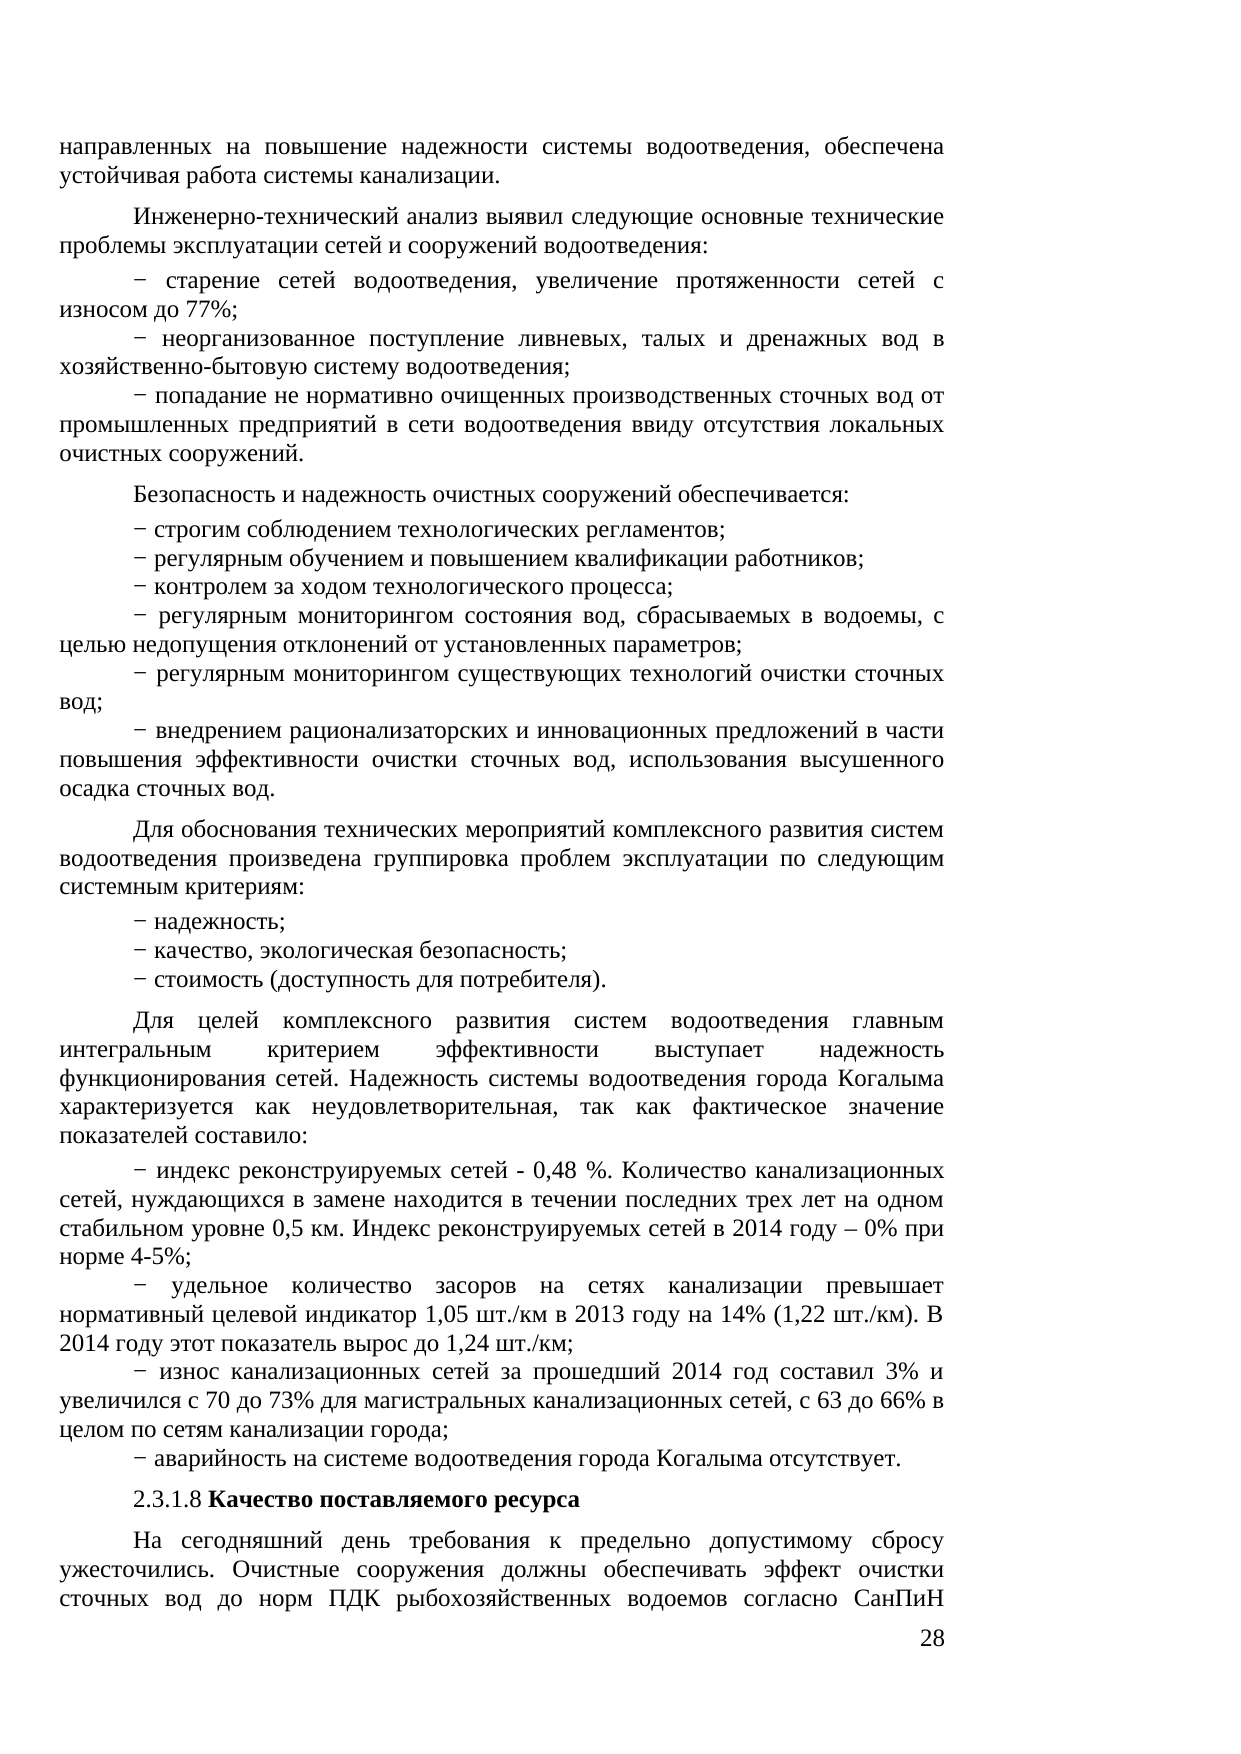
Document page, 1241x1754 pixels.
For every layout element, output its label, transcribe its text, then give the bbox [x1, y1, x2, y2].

list контролем за ходом технологического процесса; [59, 571, 945, 600]
list строгим соблюдением технологических регламентов; [59, 514, 945, 543]
text Безопасность и надежность очистных сооружений обеспечивается: [59, 479, 945, 508]
list старение сетей водоотведения, увеличение протяженности сетей с износом до 77%; [59, 265, 945, 323]
list регулярным мониторингом состояния вод, сбрасываемых в водоемы, с целью недопущения отклонений от установленных параметров; [59, 600, 945, 658]
list индекс реконструируемых сетей - 0,48 %. Количество канализационных сетей, нуждающихся в замене находится в течении последних трех лет на одном стабильном уровне 0,5 км. Индекс реконструируемых сетей в 2014 году – 0% при норме 4-5%; [59, 1155, 945, 1270]
text Для обоснования технических мероприятий комплексного развития систем водоотведения произведена группировка проблем эксплуатации по следующим системным критериям: [59, 814, 945, 900]
text Инженерно-технический анализ выявил следующие основные технические проблемы эксплуатации сетей и сооружений водоотведения: [59, 201, 945, 259]
list неорганизованное поступление ливневых, талых и дренажных вод в хозяйственно-бытовую систему водоотведения; [59, 323, 945, 380]
list надежность; [59, 906, 945, 935]
list попадание не нормативно очищенных производственных сточных вод от промышленных предприятий в сети водоотведения ввиду отсутствия локальных очистных сооружений. [59, 380, 945, 466]
text Для целей комплексного развития систем водоотведения главным интегральным критерием эффективности выступает надежность функционирования сетей. Надежность системы водоотведения города Когалыма характеризуется как неудовлетворительная, так как фактическое значение показателей составило: [59, 1005, 945, 1149]
list регулярным мониторингом существующих технологий очистки сточных вод; [59, 658, 945, 715]
list износ канализационных сетей за прошедший 2014 год составил 3% и увеличился с 70 до 73% для магистральных канализационных сетей, с 63 до 66% в целом по сетям канализации города; [59, 1356, 945, 1443]
list стоимость (доступность для потребителя). [59, 964, 945, 993]
list аварийность на системе водоотведения города Когалыма отсутствует. [59, 1443, 945, 1471]
list внедрением рационализаторских и инновационных предложений в части повышения эффективности очистки сточных вод, использования высушенного осадка сточных вод. [59, 715, 945, 801]
list регулярным обучением и повышением квалификации работников; [59, 543, 945, 571]
subtitle Качество поставляемого ресурса [59, 1484, 945, 1513]
list удельное количество засоров на сетях канализации превышает нормативный целевой индикатор 1,05 шт./км в 2013 году на 14% (1,22 шт./км). В 2014 году этот показатель вырос до 1,24 шт./км; [59, 1270, 945, 1356]
list качество, экологическая безопасность; [59, 935, 945, 964]
